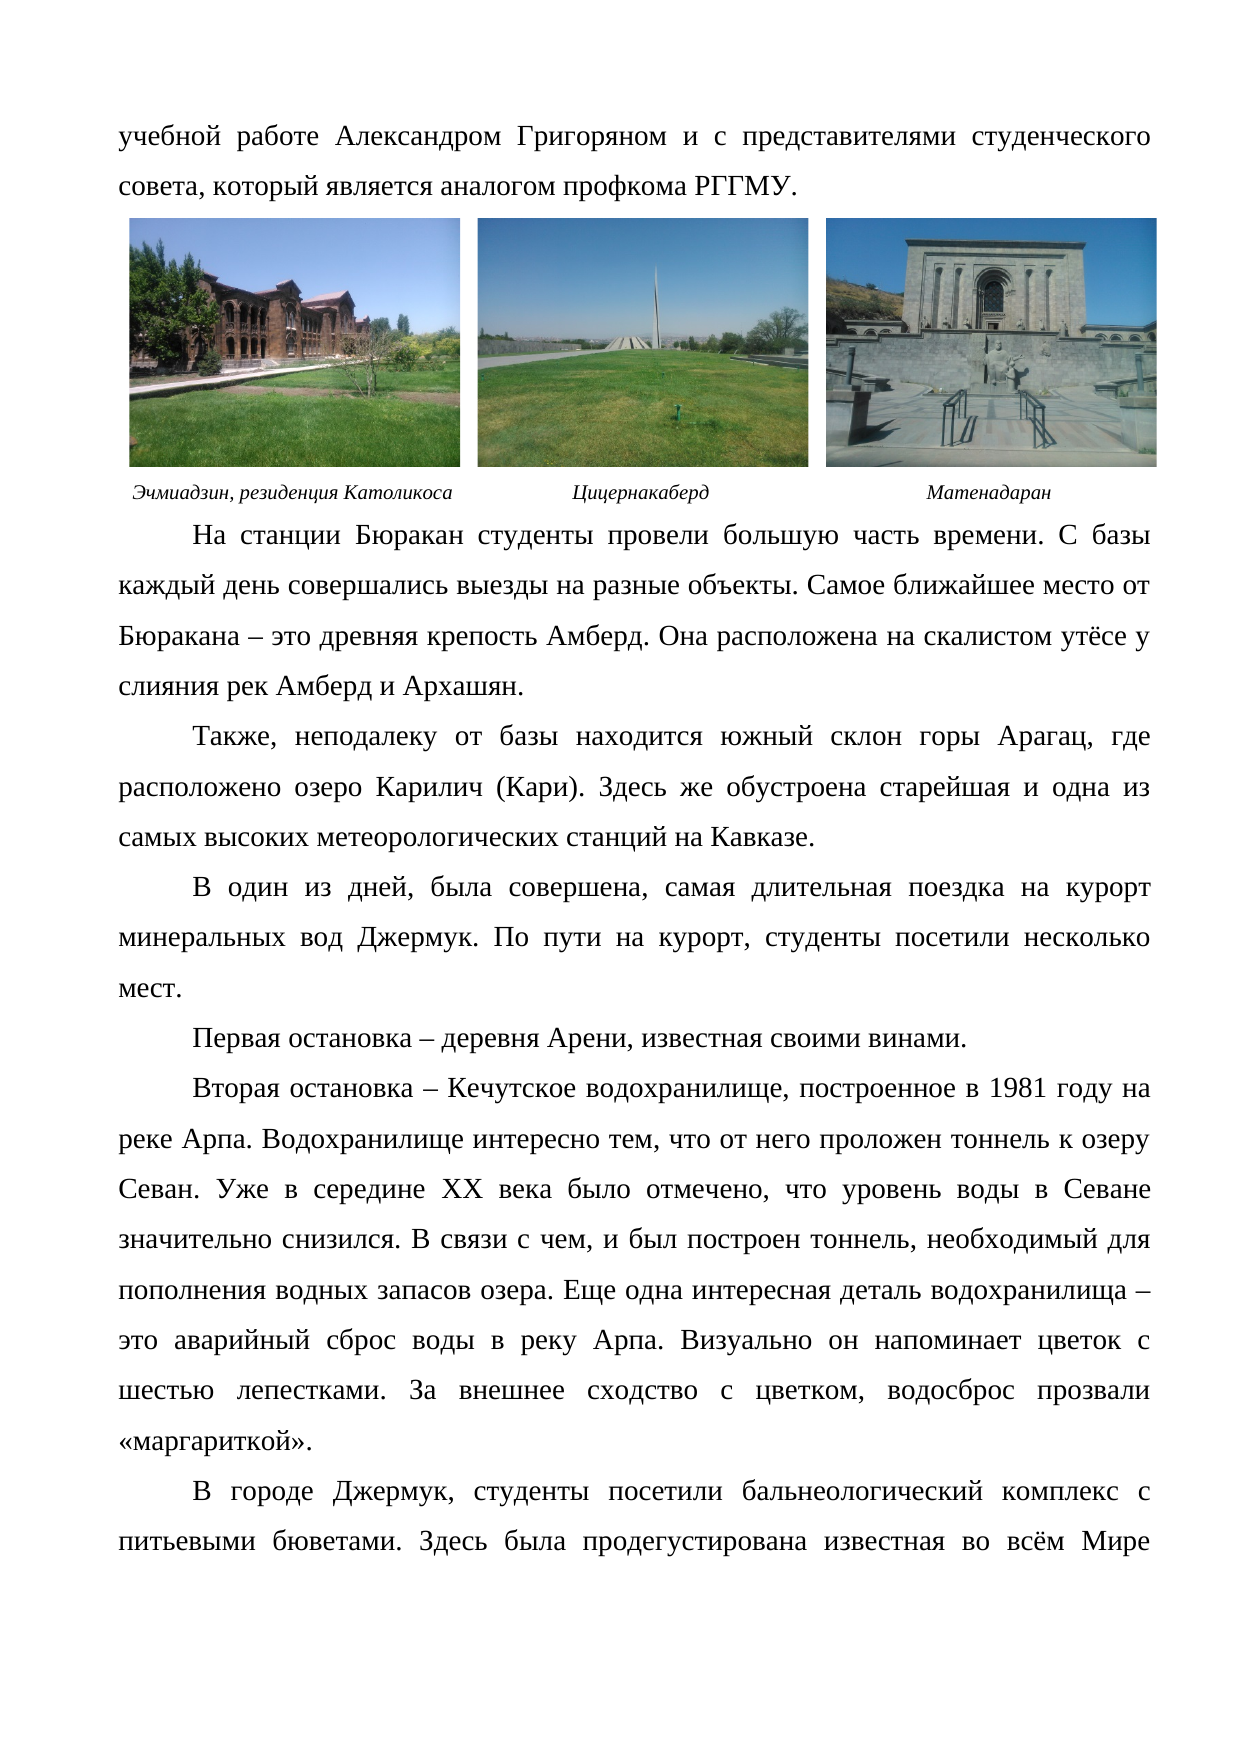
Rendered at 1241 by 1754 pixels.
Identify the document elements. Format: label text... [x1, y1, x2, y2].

text На станции Бюракан студенты провели большую часть времени. С базы каждый день совершались выезды на разные объекты. Самое ближайшее место от Бюракана – это древняя крепость Амберд. Она расположена на скалистом утёсе у слияния рек Амберд и Архашян. [118, 517, 1152, 702]
table_cell Эчмиадзин, резиденция Католикоса [118, 480, 466, 517]
text В один из дней, была совершена, самая длительная поездка на курорт минеральных вод Джермук. По пути на курорт, студенты посетили несколько мест. [118, 869, 1152, 1003]
text Также, неподалеку от базы находится южный склон горы Арагац, где расположено озеро Карилич (Кари). Здесь же обустроена старейшая и одна из самых высоких метеорологических станций на Кавказе. [118, 718, 1152, 852]
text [118, 1473, 1152, 1557]
picture [477, 218, 809, 467]
picture [826, 218, 1157, 467]
table_header [815, 219, 1163, 480]
picture [129, 218, 460, 467]
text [118, 118, 1152, 202]
table_cell Матенадаран [815, 480, 1163, 517]
table_header [118, 219, 466, 480]
table_header [466, 219, 815, 480]
text Вторая остановка – Кечутское водохранилище, построенное в 1981 году на реке Арпа. Водохранилище интересно тем, что от него проложен тоннель к озеру Севан. Уже в середине XX века было отмечено, что уровень воды в Севане значительно снизился. В связи с чем, и был построен тоннель, необходимый для пополнения водных запасов озера. Еще одна интересная деталь водохранилища – это аварийный сброс воды в реку Арпа. Визуально он напоминает цветок с шестью лепестками. За внешнее сходство с цветком, водосброс прозвали «маргариткой». [118, 1071, 1152, 1456]
table_cell Цицернакаберд [466, 480, 815, 517]
text Первая остановка – деревня Арени, известная своими винами. [118, 1020, 1152, 1054]
